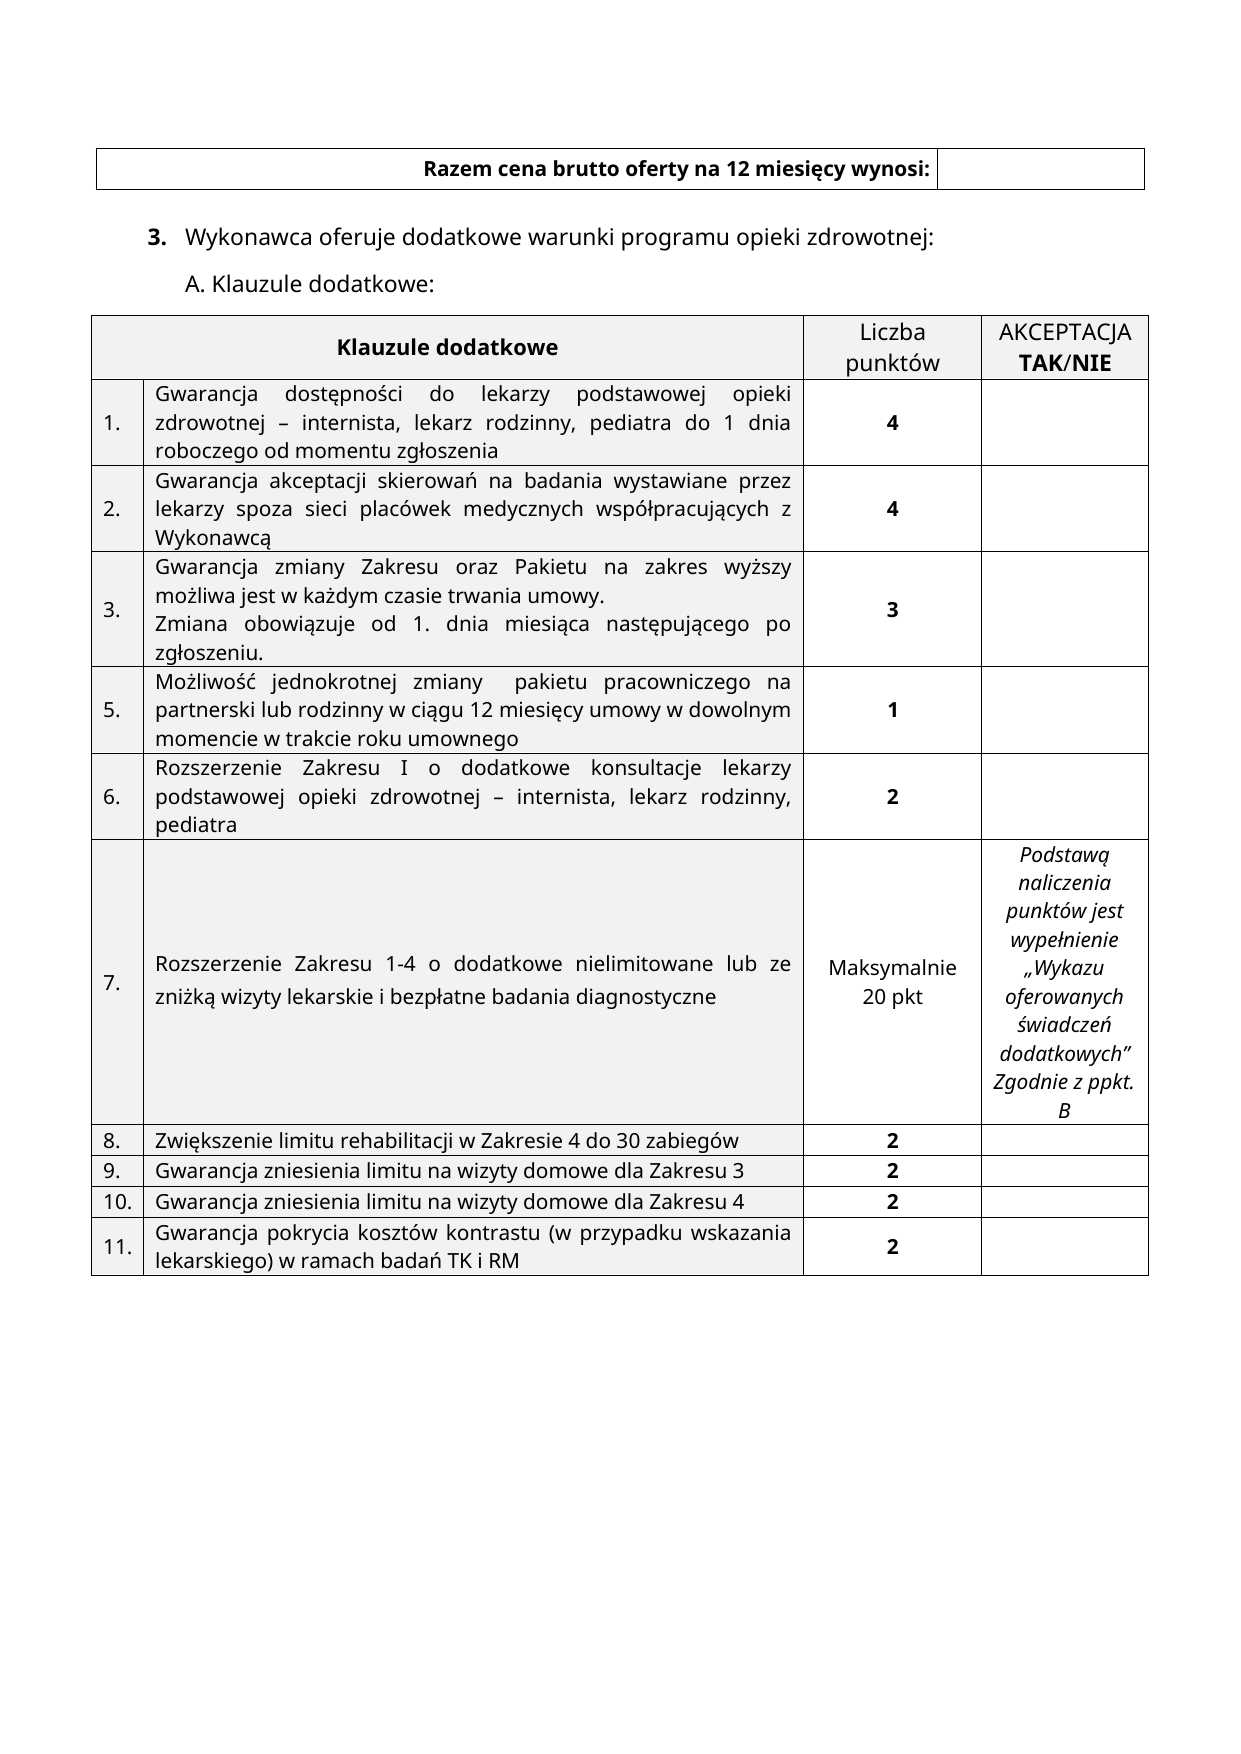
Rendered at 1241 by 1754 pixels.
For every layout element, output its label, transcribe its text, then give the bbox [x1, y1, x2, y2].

table_cell Gwarancja dostępności do lekarzy podstawowej opieki zdrowotnej – internista, lekarz rodzinny, pediatra do 1 dnia roboczego od momentu zgłoszenia [144, 380, 803, 465]
table_cell Możliwość jednokrotnej zmiany pakietu pracowniczego na partnerski lub rodzinny w ciągu 12 miesięcy umowy w dowolnym momencie w trakcie roku umownego [144, 667, 803, 752]
table_cell [982, 1218, 1148, 1274]
table_cell 2 [804, 1218, 981, 1274]
table_cell 4 [804, 380, 981, 465]
table_header Klauzule dodatkowe [92, 316, 803, 378]
table_cell 2 [804, 1187, 981, 1217]
table_cell Razem cena brutto oferty na 12 miesięcy wynosi: [97, 149, 937, 189]
table_cell 6. [92, 754, 143, 839]
table_cell [982, 380, 1148, 465]
table_cell Zwiększenie limitu rehabilitacji w Zakresie 4 do 30 zabiegów [144, 1125, 803, 1155]
table_cell Gwarancja zmiany Zakresu oraz Pakietu na zakres wyższy możliwa jest w każdym czasie trwania umowy. Zmiana obowiązuje od 1. dnia miesiąca następującego po zgłoszeniu. [144, 552, 803, 666]
table_header AKCEPTACJA TAK/NIE [982, 316, 1148, 378]
table_cell Gwarancja zniesienia limitu na wizyty domowe dla Zakresu 3 [144, 1156, 803, 1186]
table_cell Maksymalnie 20 pkt [804, 840, 981, 1124]
table_cell Podstawą naliczenia punktów jest wypełnienie „Wykazu oferowanych świadczeń dodatkowych” Zgodnie z ppkt. B [982, 840, 1148, 1124]
table_cell [982, 754, 1148, 839]
table_cell 4 [804, 466, 981, 551]
table_cell [982, 1187, 1148, 1217]
table_cell 3 [804, 552, 981, 666]
table_cell Rozszerzenie Zakresu 1-4 o dodatkowe nielimitowane lub ze zniżką wizyty lekarskie i bezpłatne badania diagnostyczne [144, 840, 803, 1124]
table_cell [982, 1156, 1148, 1186]
table_cell 7. [92, 840, 143, 1124]
table_cell 9. [92, 1156, 143, 1186]
table_cell 3. [92, 552, 143, 666]
table_cell [982, 1125, 1148, 1155]
table_header Liczba punktów [804, 316, 981, 378]
table_cell Gwarancja akceptacji skierowań na badania wystawiane przez lekarzy spoza sieci placówek medycznych współpracujących z Wykonawcą [144, 466, 803, 551]
table_cell [982, 552, 1148, 666]
table_cell Gwarancja zniesienia limitu na wizyty domowe dla Zakresu 4 [144, 1187, 803, 1217]
table_cell 1 [804, 667, 981, 752]
table_cell Rozszerzenie Zakresu I o dodatkowe konsultacje lekarzy podstawowej opieki zdrowotnej – internista, lekarz rodzinny, pediatra [144, 754, 803, 839]
table_cell 11. [92, 1218, 143, 1274]
table_cell [982, 667, 1148, 752]
table_cell 1. [92, 380, 143, 465]
table_cell 5. [92, 667, 143, 752]
table_cell 2 [804, 754, 981, 839]
table_cell 8. [92, 1125, 143, 1155]
text A. Klauzule dodatkowe: [185, 268, 1093, 299]
table_cell 2 [804, 1125, 981, 1155]
table_cell Gwarancja pokrycia kosztów kontrastu (w przypadku wskazania lekarskiego) w ramach badań TK i RM [144, 1218, 803, 1274]
table_cell 10. [92, 1187, 143, 1217]
list Wykonawca oferuje dodatkowe warunki programu opieki zdrowotnej: [147, 221, 1093, 252]
table_cell 2 [804, 1156, 981, 1186]
table_cell [982, 466, 1148, 551]
table_cell 2. [92, 466, 143, 551]
table_cell [938, 149, 1144, 189]
